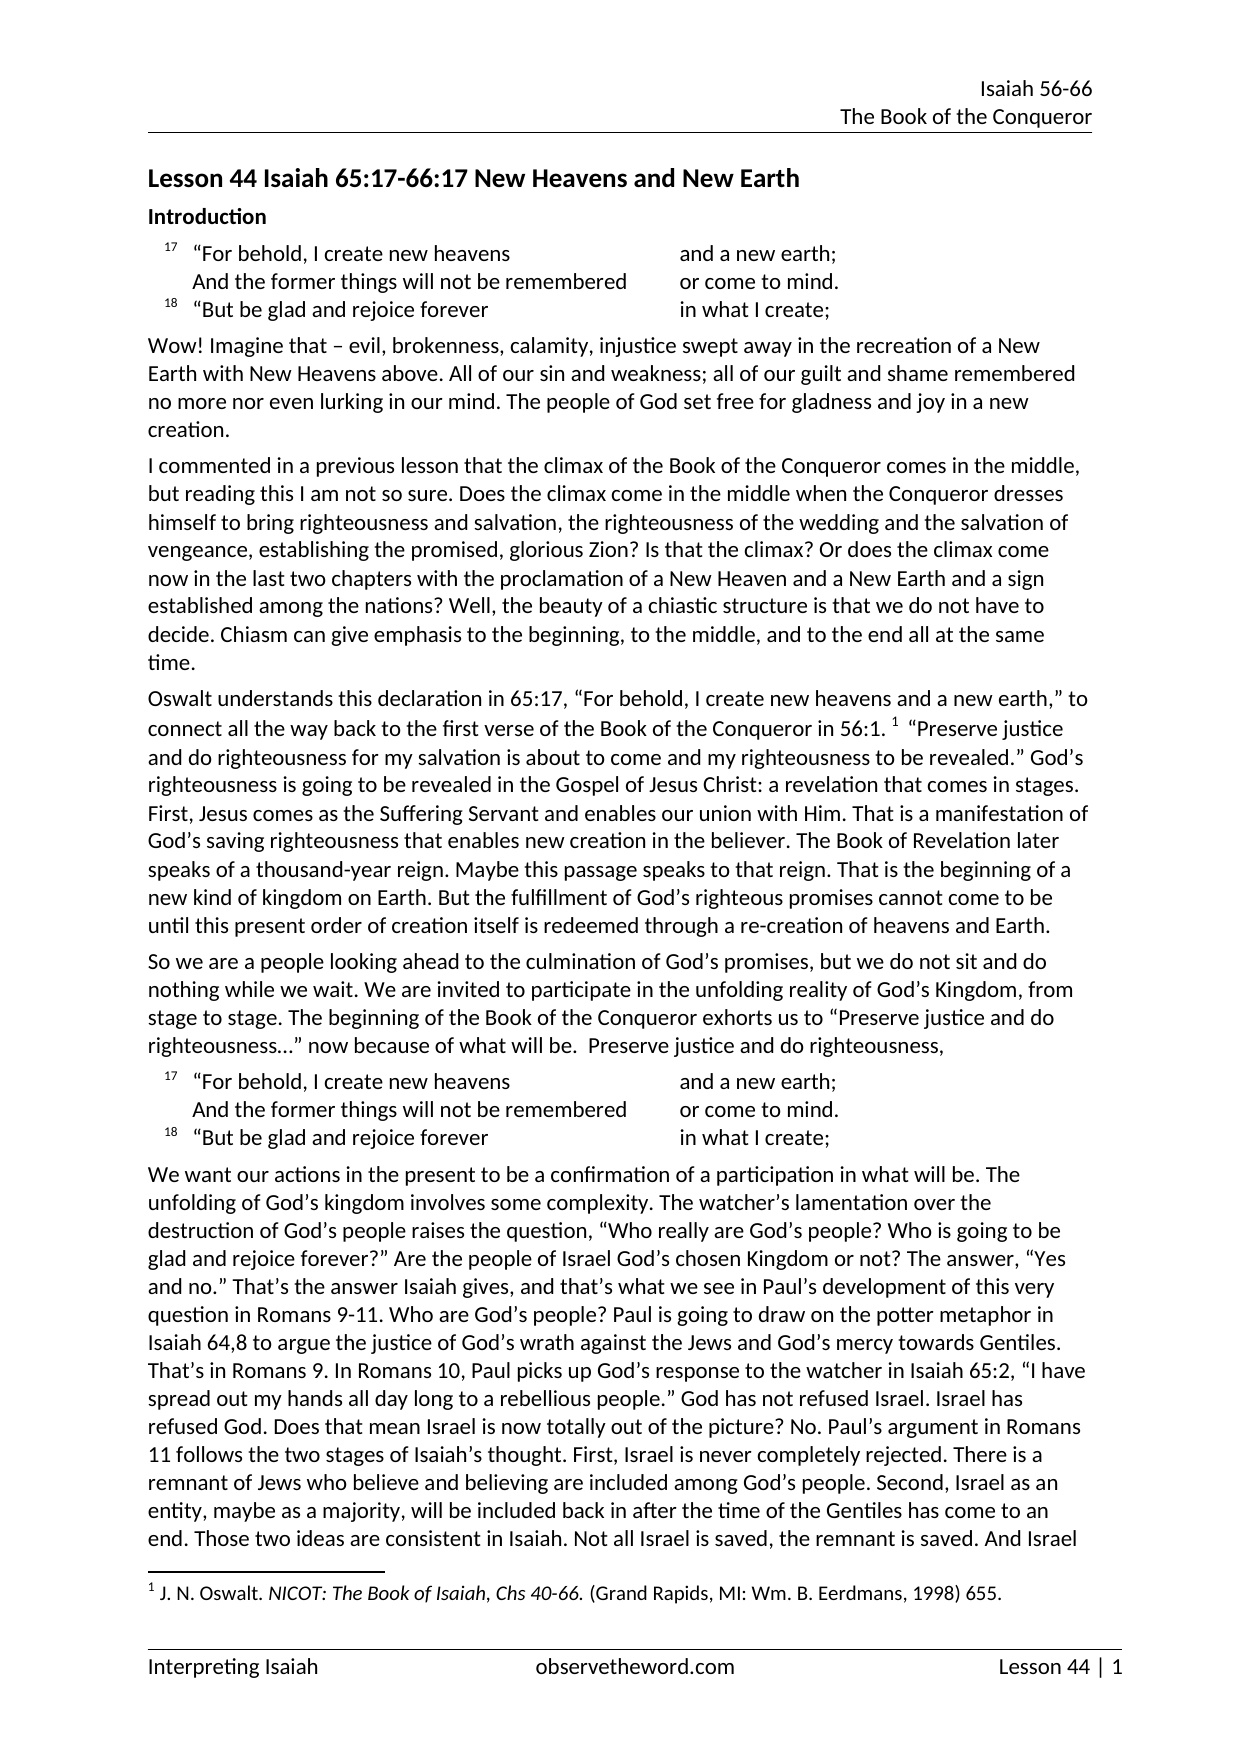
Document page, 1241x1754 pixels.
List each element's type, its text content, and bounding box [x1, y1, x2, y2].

text 18 “But be glad and rejoice forever in what I create; [148, 295, 1152, 323]
subtitle Introduction [148, 202, 1092, 230]
text And the former things will not be remembered or come to mind. [148, 267, 1152, 295]
subtitle Lesson 44 Isaiah 65:17-66:17 New Heavens and New Earth [148, 161, 1092, 194]
text And the former things will not be remembered or come to mind. [148, 1096, 1152, 1123]
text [148, 1160, 1092, 1552]
text 18 “But be glad and rejoice forever in what I create; [148, 1123, 1152, 1152]
text 17 “For behold, I create new heavens and a new earth; [148, 239, 1152, 267]
text 17 “For behold, I create new heavens and a new earth; [148, 1067, 1152, 1096]
text Wow! Imagine that – evil, brokenness, calamity, injustice swept away in the recreation of a New Earth with New Heavens above. All of our sin and weakness; all of our guilt and shame remembered no more nor even lurking in our mind. The people of God set free for gladness and joy in a new creation. [148, 331, 1092, 443]
text I commented in a previous lesson that the climax of the Book of the Conqueror comes in the middle, but reading this I am not so sure. Does the climax come in the middle when the Conqueror dresses himself to bring righteousness and salvation, the righteousness of the wedding and the salvation of vengeance, establishing the promised, glorious Zion? Is that the climax? Or does the climax come now in the last two chapters with the proclamation of a New Heaven and a New Earth and a sign established among the nations? Well, the beauty of a chiastic structure is that we do not have to decide. Chiasm can give emphasis to the beginning, to the middle, and to the end all at the same time. [148, 452, 1092, 676]
text So we are a people looking ahead to the culmination of God’s promises, but we do not sit and do nothing while we wait. We are invited to participate in the unfolding reality of God’s Kingdom, from stage to stage. The beginning of the Book of the Conqueror exhorts us to “Preserve justice and do righteousness…” now because of what will be. Preserve justice and do righteousness, [148, 947, 1092, 1059]
text Oswalt understands this declaration in 65:17, “For behold, I create new heavens and a new earth,” to connect all the way back to the first verse of the Book of the Conqueror in 56:1. “Preserve justice and do righteousness for my salvation is about to come and my righteousness to be revealed.” God’s righteousness is going to be revealed in the Gospel of Jesus Christ: a revelation that comes in stages. First, Jesus comes as the Suffering Servant and enables our union with Him. That is a manifestation of God’s saving righteousness that enables new creation in the believer. The Book of Revelation later speaks of a thousand-year reign. Maybe this passage speaks to that reign. That is the beginning of a new kind of kingdom on Earth. But the fulfillment of God’s righteous promises cannot come to be until this present order of creation itself is redeemed through a re-creation of heavens and Earth. [148, 684, 1092, 939]
